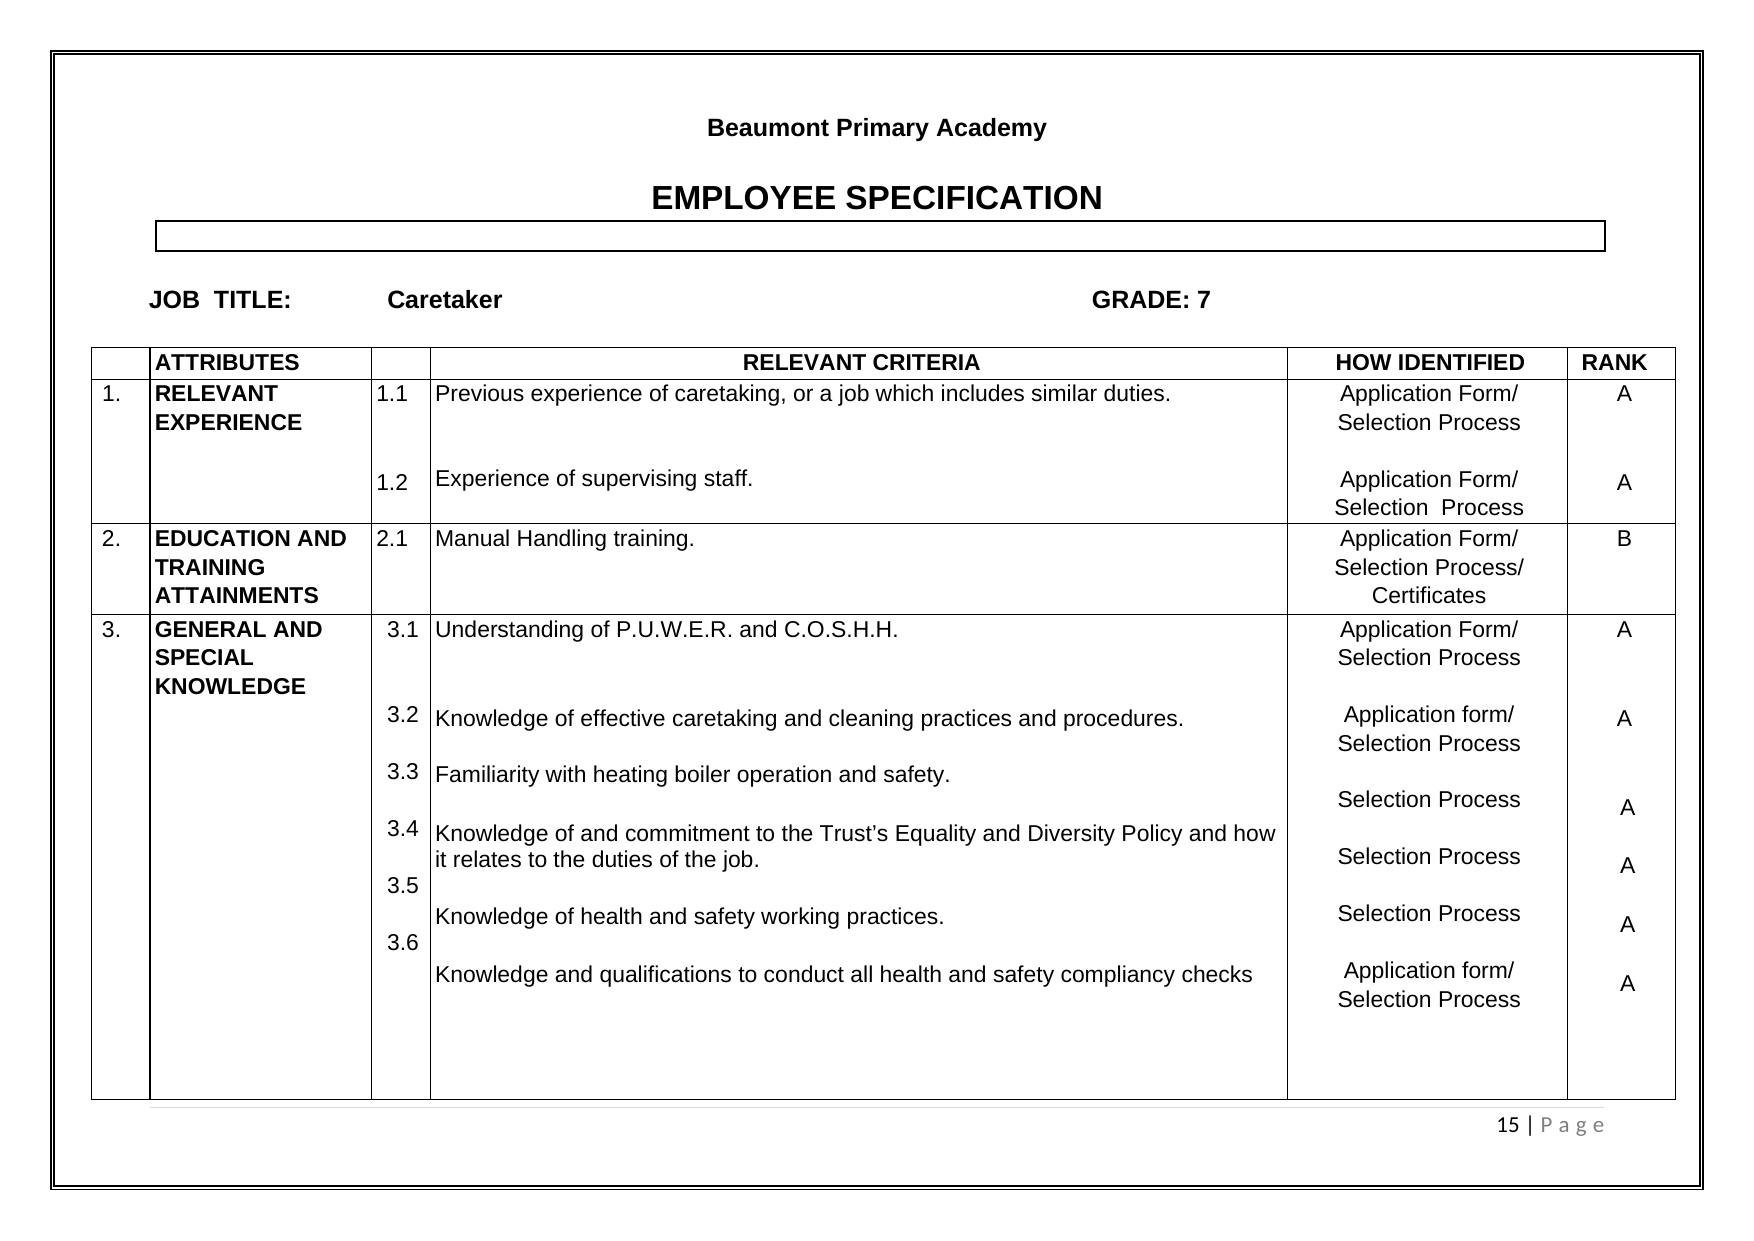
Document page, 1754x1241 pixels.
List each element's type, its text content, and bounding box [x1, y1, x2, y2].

table_header [92, 348, 149, 378]
table_cell Understanding of P.U.W.E.R. and C.O.S.H.H. Knowledge of effective caretaking and cleaning practices and procedures. Familiarity with heating boiler operation and safety. Knowledge of and commitment to the Trust’s Equality and Diversity Policy and how it relates to the duties of the job. Knowledge of health and safety working practices. Knowledge and qualifications to conduct all health and safety compliancy checks [431, 615, 1287, 1099]
table_header ATTRIBUTES [151, 348, 371, 378]
table_cell 1.1 1.2 [372, 380, 430, 523]
table_cell 2. [92, 524, 149, 614]
text EMPLOYEE SPECIFICATION [150, 178, 1604, 217]
table_cell A A [1568, 380, 1675, 523]
table_cell Manual Handling training. [431, 524, 1287, 614]
table_cell A A A A A A [1568, 615, 1675, 1099]
table_cell Application Form/ Selection Process/ Certificates [1288, 524, 1567, 614]
table_cell RELEVANT EXPERIENCE [151, 380, 371, 523]
table_header HOW IDENTIFIED [1288, 348, 1567, 378]
table_cell 2.1 [372, 524, 430, 614]
text Beaumont Primary Academy [150, 112, 1604, 141]
table_cell Previous experience of caretaking, or a job which includes similar duties. Experience of supervising staff. [431, 380, 1287, 523]
text JOB TITLE: Caretaker GRADE: 7 [148, 285, 1604, 314]
table_cell EDUCATION AND TRAINING ATTAINMENTS [151, 524, 371, 614]
table_cell B [1568, 524, 1675, 614]
table_header RANK [1568, 348, 1675, 378]
table_cell 1. [92, 380, 149, 523]
table_cell Application Form/ Selection Process Application Form/ Selection Process [1288, 380, 1567, 523]
table_cell 3.1 3.2 3.3 3.4 3.5 3.6 [372, 615, 430, 1099]
table_cell 3. [92, 615, 149, 1099]
table_header RELEVANT CRITERIA [431, 348, 1287, 378]
table_cell GENERAL AND SPECIAL KNOWLEDGE [151, 615, 371, 1099]
table_cell Application Form/ Selection Process Application form/ Selection Process Selection Process Selection Process Selection Process Application form/ Selection Process [1288, 615, 1567, 1099]
table_header [372, 348, 430, 378]
